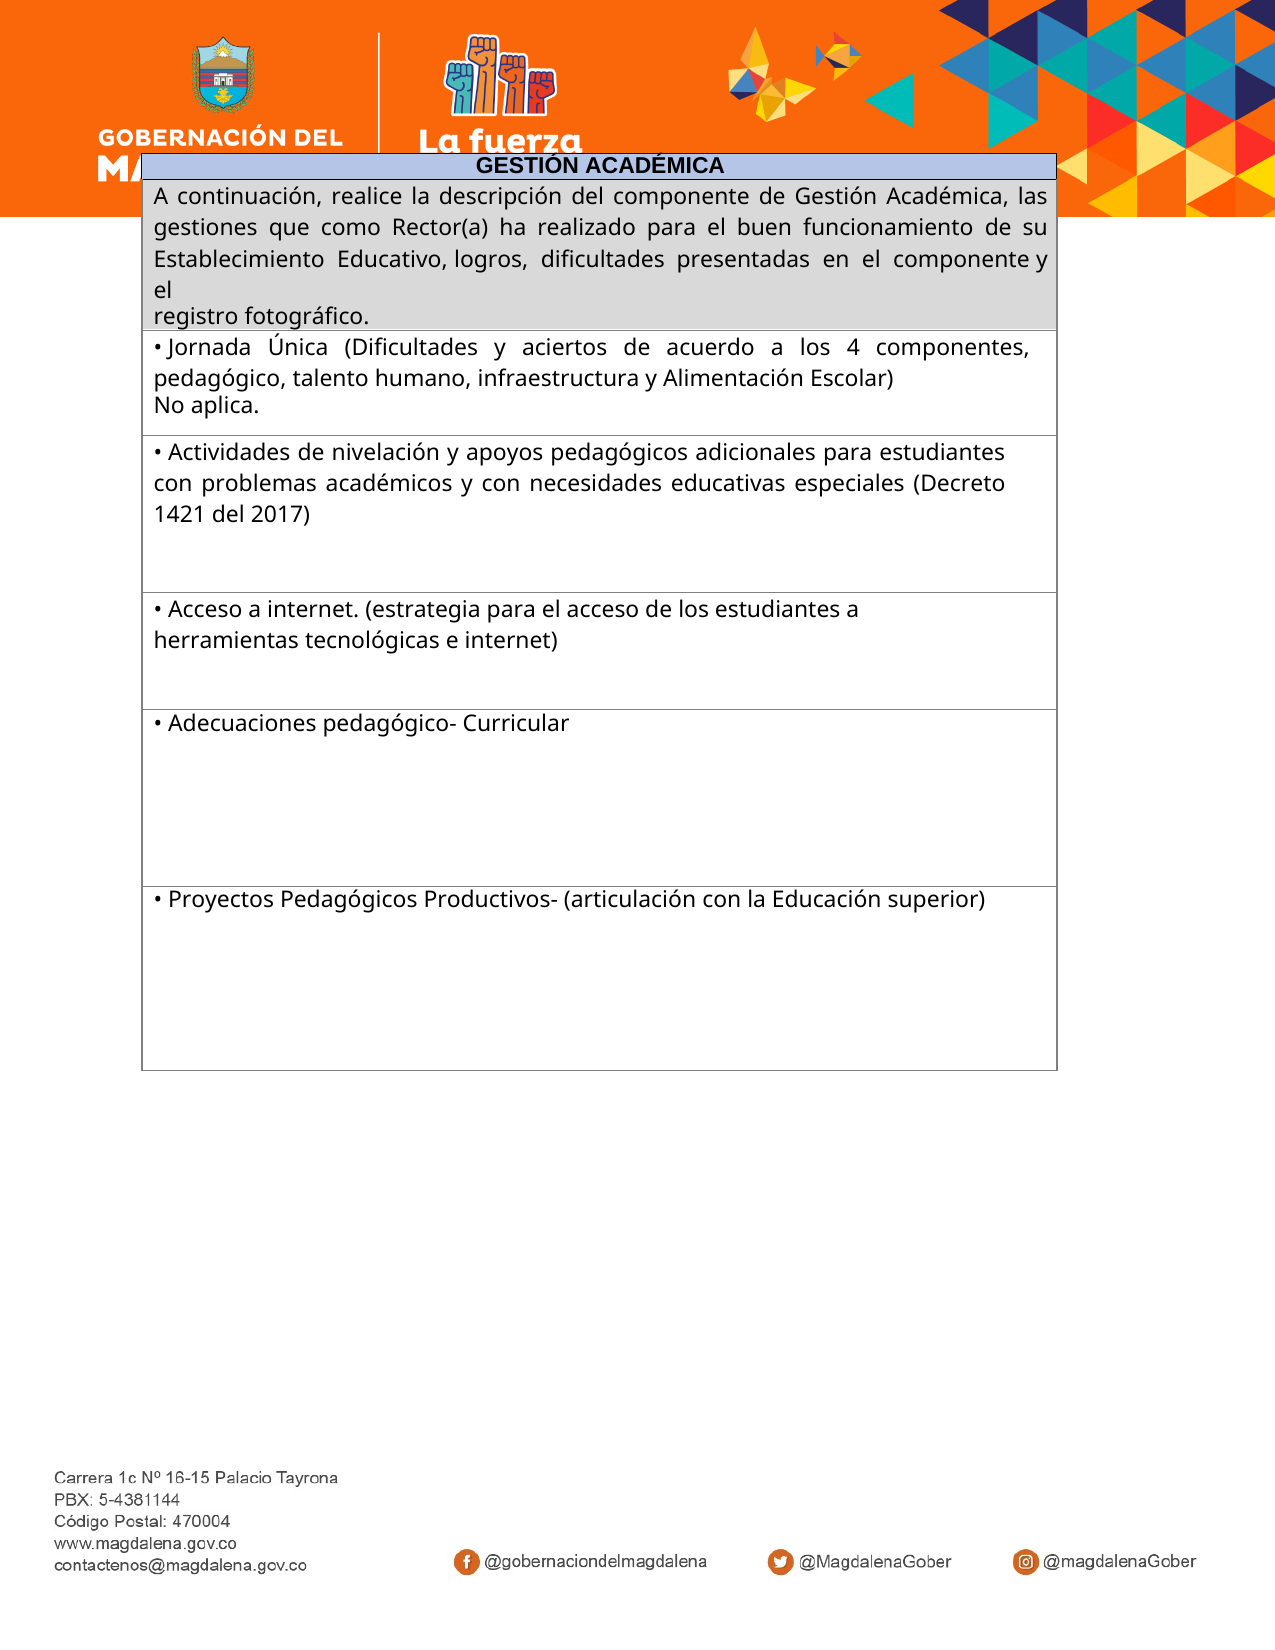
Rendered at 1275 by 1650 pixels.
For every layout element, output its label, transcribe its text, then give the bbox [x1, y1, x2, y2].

picture [6, 1394, 1269, 1610]
table_cell Actividades de nivelación y apoyos pedagógicos adicionales para estudiantes con problemas académicos y con necesidades educativas especiales (Decreto 1421 del 2017) [143, 436, 1056, 592]
picture [0, 0, 1275, 217]
table_cell A continuación, realice la descripción del componente de Gestión Académica, las gestiones que como Rector(a) ha realizado para el buen funcionamiento de su Establecimiento Educativo, logros, dificultades presentadas en el componente y el registro fotográfico. [143, 180, 1056, 329]
table_header GESTIÓN ACADÉMICA [142, 154, 1056, 179]
table_cell Jornada Única (Dificultades y aciertos de acuerdo a los 4 componentes, pedagógico, talento humano, infraestructura y Alimentación Escolar) No aplica. [143, 331, 1056, 435]
table_cell Proyectos Pedagógicos Productivos- (articulación con la Educación superior) [143, 887, 1056, 1070]
table_cell Acceso a internet. (estrategia para el acceso de los estudiantes a herramientas tecnológicas e internet) [143, 593, 1056, 709]
table_cell Adecuaciones pedagógico- Curricular [143, 710, 1056, 886]
